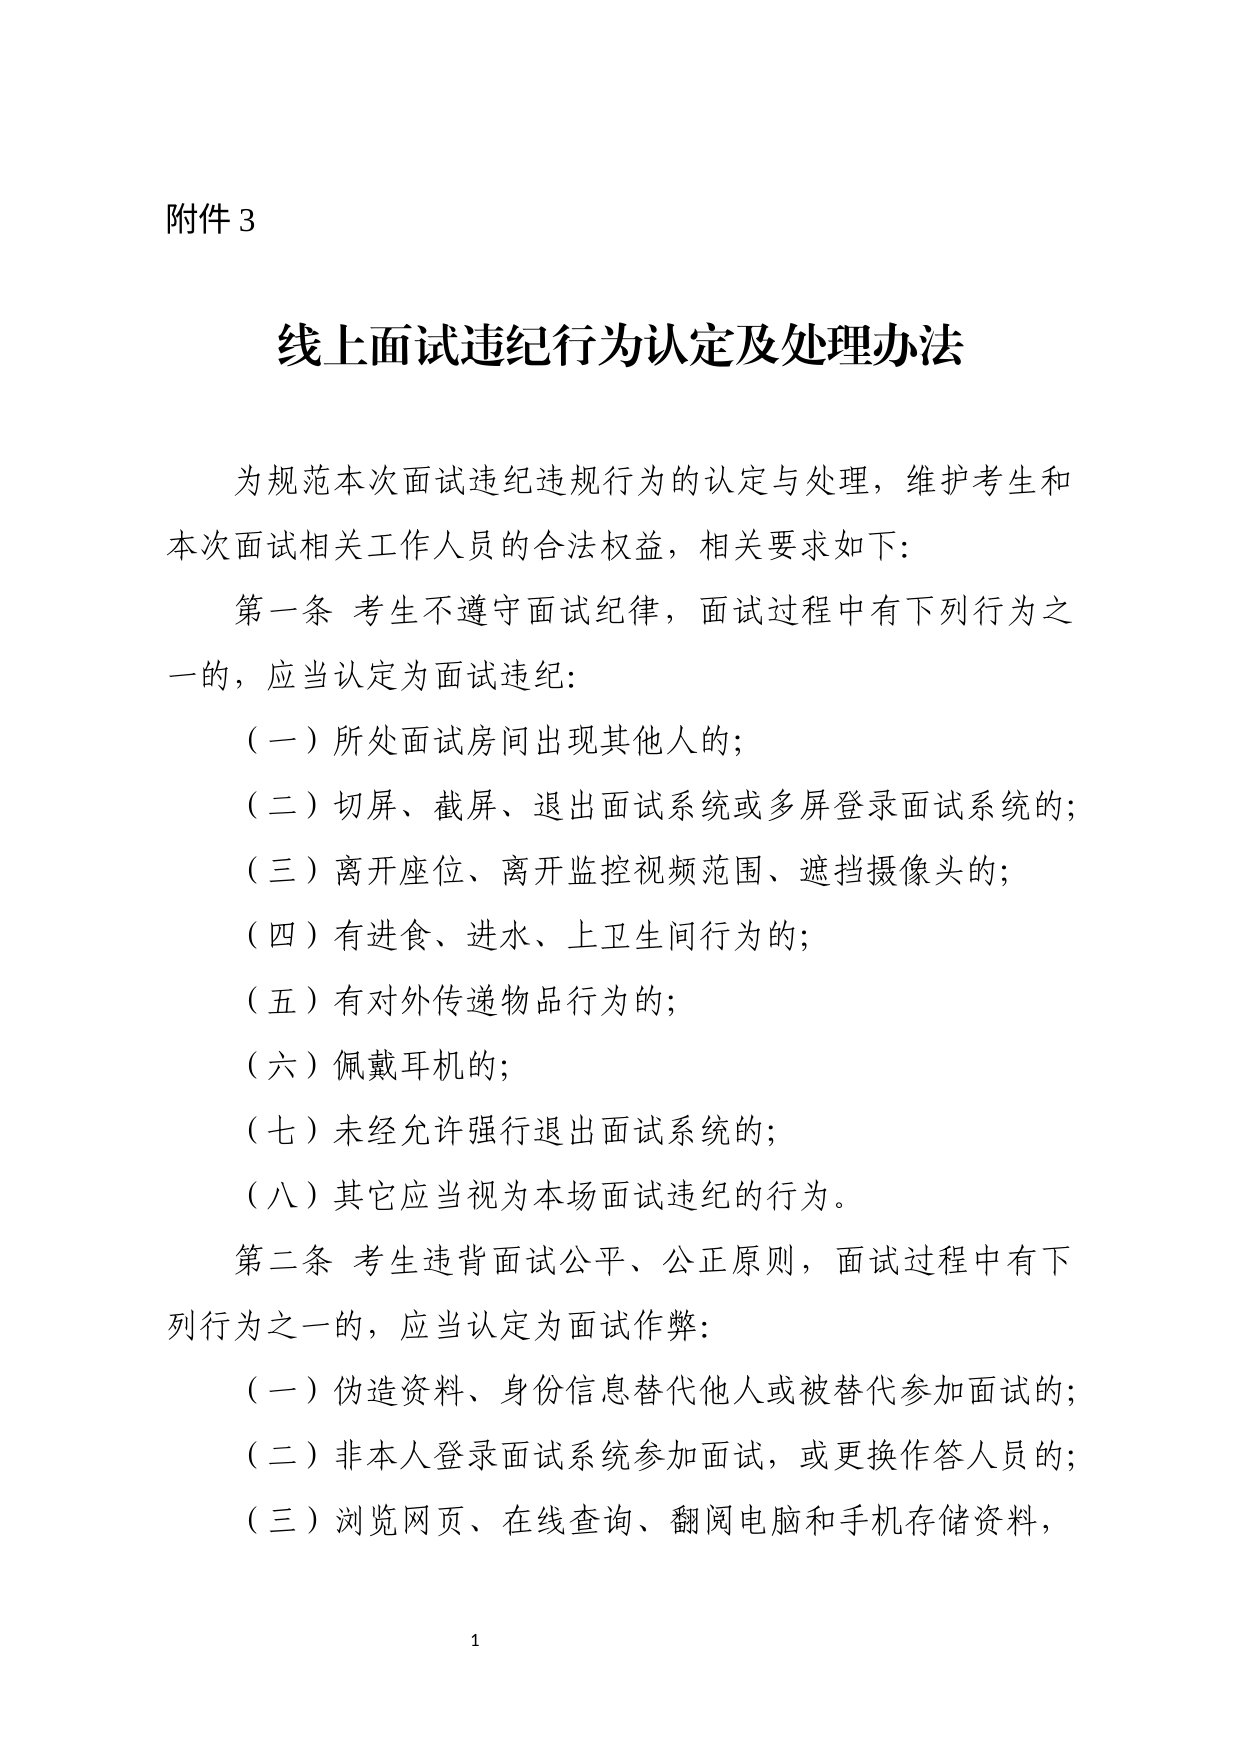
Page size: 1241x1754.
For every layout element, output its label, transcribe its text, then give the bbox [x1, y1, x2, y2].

text 第二条 考生违背面试公平、公正原则，面试过程中有下列行为之一的，应当认定为面试作弊： [165, 1226, 1075, 1356]
text 附件3 [165, 184, 1075, 249]
text （一）所处面试房间出现其他人的； [165, 706, 1075, 771]
text 第一条 考生不遵守面试纪律，面试过程中有下列行为之一的，应当认定为面试违纪： [165, 576, 1075, 706]
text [165, 1486, 1075, 1551]
text （三）离开座位、离开监控视频范围、遮挡摄像头的； [165, 836, 1075, 901]
text （六）佩戴耳机的； [165, 1031, 1075, 1096]
text （七）未经允许强行退出面试系统的； [165, 1096, 1075, 1161]
text （二）非本人登录面试系统参加面试，或更换作答人员的； [165, 1421, 1075, 1486]
text （一）伪造资料、身份信息替代他人或被替代参加面试的； [165, 1356, 1075, 1421]
text （四）有进食、进水、上卫生间行为的； [165, 901, 1075, 966]
text 为规范本次面试违纪违规行为的认定与处理，维护考生和本次面试相关工作人员的合法权益，相关要求如下： [165, 446, 1075, 576]
text 线上面试违纪行为认定及处理办法 [165, 316, 1075, 381]
text （五）有对外传递物品行为的； [165, 966, 1075, 1031]
text （二）切屏、截屏、退出面试系统或多屏登录面试系统的； [165, 771, 1075, 836]
text （八）其它应当视为本场面试违纪的行为。 [165, 1161, 1075, 1226]
